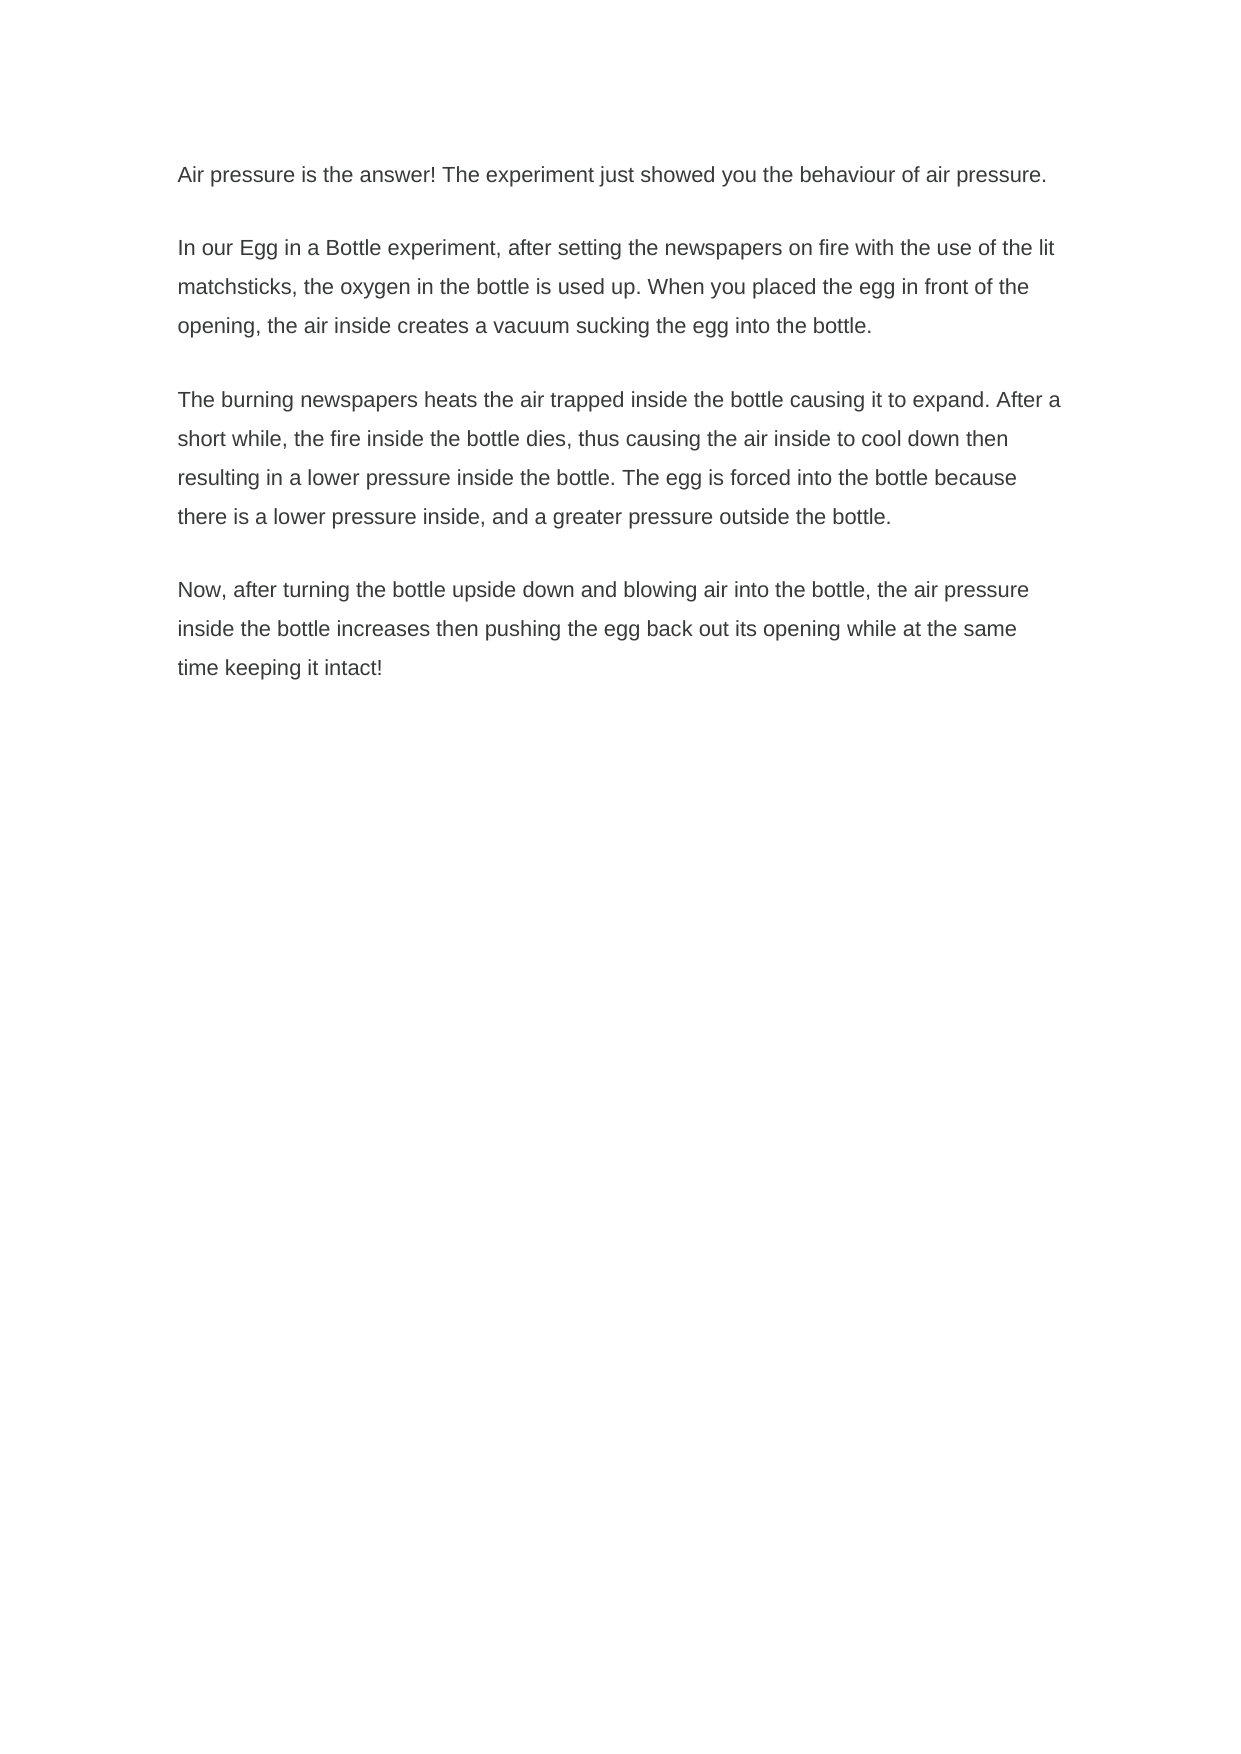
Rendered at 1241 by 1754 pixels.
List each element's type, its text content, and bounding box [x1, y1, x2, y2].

text Air pressure is the answer! The experiment just showed you the behaviour of air pressure. [177, 148, 1063, 187]
text The burning newspapers heats the air trapped inside the bottle causing it to expand. After a short while, the fire inside the bottle dies, thus causing the air inside to cool down then resulting in a lower pressure inside the bottle. The egg is forced into the bottle because there is a lower pressure inside, and a greater pressure outside the bottle. [177, 373, 1063, 529]
text Now, after turning the bottle upside down and blowing air into the bottle, the air pressure inside the bottle increases then pushing the egg back out its opening while at the same time keeping it intact! [177, 563, 1063, 680]
text In our Egg in a Bottle experiment, after setting the newspapers on fire with the use of the lit matchsticks, the oxygen in the bottle is used up. When you placed the egg in front of the opening, the air inside creates a vacuum sucking the egg into the bottle. [177, 221, 1063, 338]
